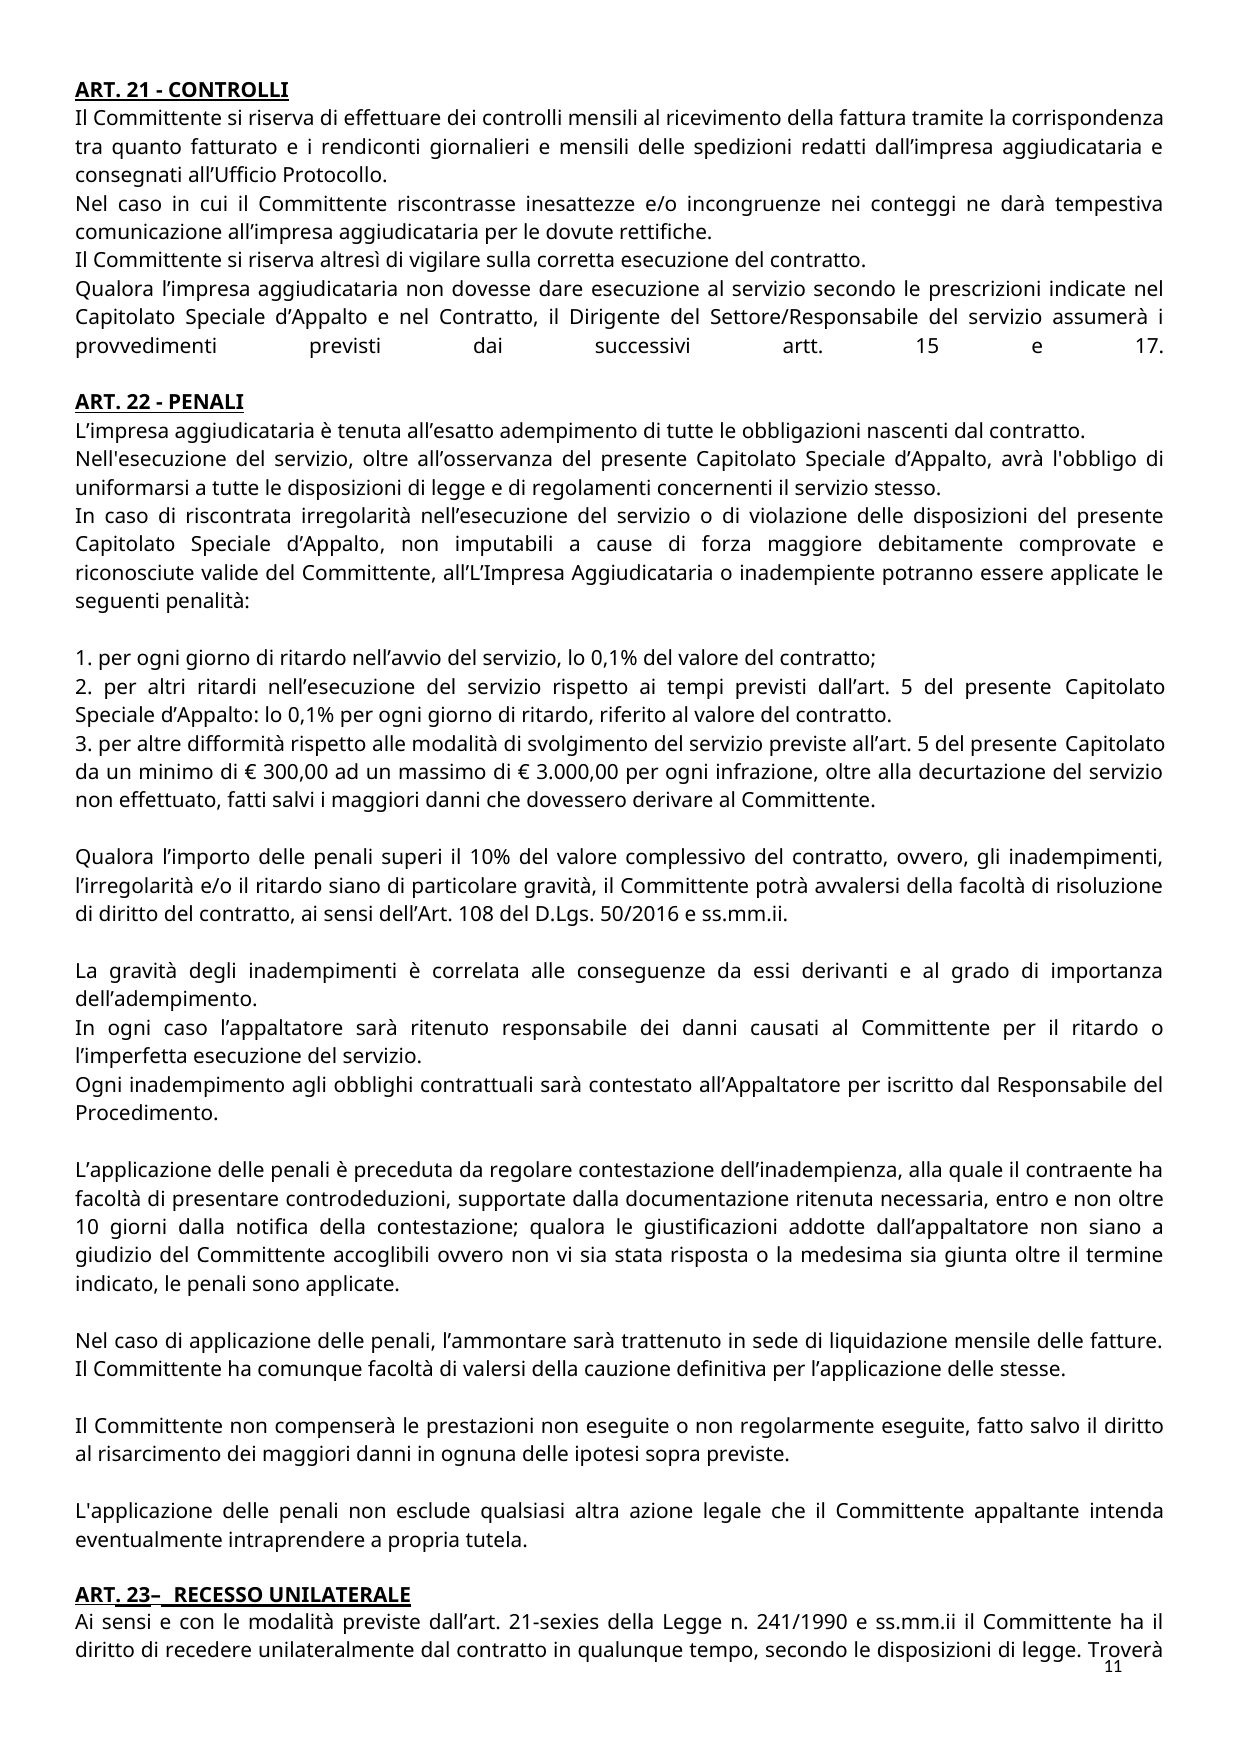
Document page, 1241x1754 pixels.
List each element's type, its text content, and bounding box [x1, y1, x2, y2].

text 1. per ogni giorno di ritardo nell’avvio del servizio, lo 0,1% del valore del contratto; [75, 643, 1165, 672]
text 2. per altri ritardi nell’esecuzione del servizio rispetto ai tempi previsti dall’art. 5 del presente Capitolato Speciale d’Appalto: lo 0,1% per ogni giorno di ritardo, riferito al valore del contratto. [75, 672, 1165, 729]
text ART. 22 - PENALI [75, 387, 1165, 416]
text La gravità degli inadempimenti è correlata alle conseguenze da essi derivanti e al grado di importanza dell’adempimento. [75, 956, 1165, 1013]
text Ogni inadempimento agli obblighi contrattuali sarà contestato all’Appaltatore per iscritto dal Responsabile del Procedimento. [75, 1070, 1165, 1127]
text L’impresa aggiudicataria è tenuta all’esatto adempimento di tutte le obbligazioni nascenti dal contratto. [75, 416, 1165, 444]
text Qualora l’importo delle penali superi il 10% del valore complessivo del contratto, ovvero, gli inadempimenti, l’irregolarità e/o il ritardo siano di particolare gravità, il Committente potrà avvalersi della facoltà di risoluzione di diritto del contratto, ai sensi dell’Art. 108 del D.Lgs. 50/2016 e ss.mm.ii. [75, 842, 1165, 928]
text Nel caso di applicazione delle penali, l’ammontare sarà trattenuto in sede di liquidazione mensile delle fatture. Il Committente ha comunque facoltà di valersi della cauzione definitiva per l’applicazione delle stesse. [75, 1326, 1165, 1383]
text Il Committente non compenserà le prestazioni non eseguite o non regolarmente eseguite, fatto salvo il diritto al risarcimento dei maggiori danni in ognuna delle ipotesi sopra previste. [75, 1411, 1165, 1468]
text L'applicazione delle penali non esclude qualsiasi altra azione legale che il Committente appaltante intenda eventualmente intraprendere a propria tutela. [75, 1496, 1165, 1553]
text Il Committente si riserva di effettuare dei controlli mensili al ricevimento della fattura tramite la corrispondenza tra quanto fatturato e i rendiconti giornalieri e mensili delle spedizioni redatti dall’impresa aggiudicataria e consegnati all’Ufficio Protocollo. [75, 103, 1165, 189]
text In caso di riscontrata irregolarità nell’esecuzione del servizio o di violazione delle disposizioni del presente Capitolato Speciale d’Appalto, non imputabili a cause di forza maggiore debitamente comprovate e riconosciute valide del Committente, all’L’Impresa Aggiudicataria o inadempiente potranno essere applicate le seguenti penalità: [75, 501, 1165, 615]
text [75, 1607, 1165, 1664]
text Il Committente si riserva altresì di vigilare sulla corretta esecuzione del contratto. [75, 246, 1165, 274]
text ART. 23– RECESSO UNILATERALE [75, 1582, 1165, 1607]
text L’applicazione delle penali è preceduta da regolare contestazione dell’inadempienza, alla quale il contraente ha facoltà di presentare controdeduzioni, supportate dalla documentazione ritenuta necessaria, entro e non oltre 10 giorni dalla notifica della contestazione; qualora le giustificazioni addotte dall’appaltatore non siano a giudizio del Committente accoglibili ovvero non vi sia stata risposta o la medesima sia giunta oltre il termine indicato, le penali sono applicate. [75, 1155, 1165, 1297]
text 3. per altre difformità rispetto alle modalità di svolgimento del servizio previste all’art. 5 del presente Capitolato da un minimo di € 300,00 ad un massimo di € 3.000,00 per ogni infrazione, oltre alla decurtazione del servizio non effettuato, fatti salvi i maggiori danni che dovessero derivare al Committente. [75, 729, 1165, 814]
text ART. 21 - CONTROLLI [75, 75, 1165, 103]
text Nell'esecuzione del servizio, oltre all’osservanza del presente Capitolato Speciale d’Appalto, avrà l'obbligo di uniformarsi a tutte le disposizioni di legge e di regolamenti concernenti il servizio stesso. [75, 444, 1165, 501]
text Nel caso in cui il Committente riscontrasse inesattezze e/o incongruenze nei conteggi ne darà tempestiva comunicazione all’impresa aggiudicataria per le dovute rettifiche. [75, 189, 1165, 246]
text Qualora l’impresa aggiudicataria non dovesse dare esecuzione al servizio secondo le prescrizioni indicate nel Capitolato Speciale d’Appalto e nel Contratto, il Dirigente del Settore/Responsabile del servizio assumerà i provvedimenti previsti dai successivi artt. 15 e 17. [75, 274, 1165, 387]
text In ogni caso l’appaltatore sarà ritenuto responsabile dei danni causati al Committente per il ritardo o l’imperfetta esecuzione del servizio. [75, 1013, 1165, 1070]
